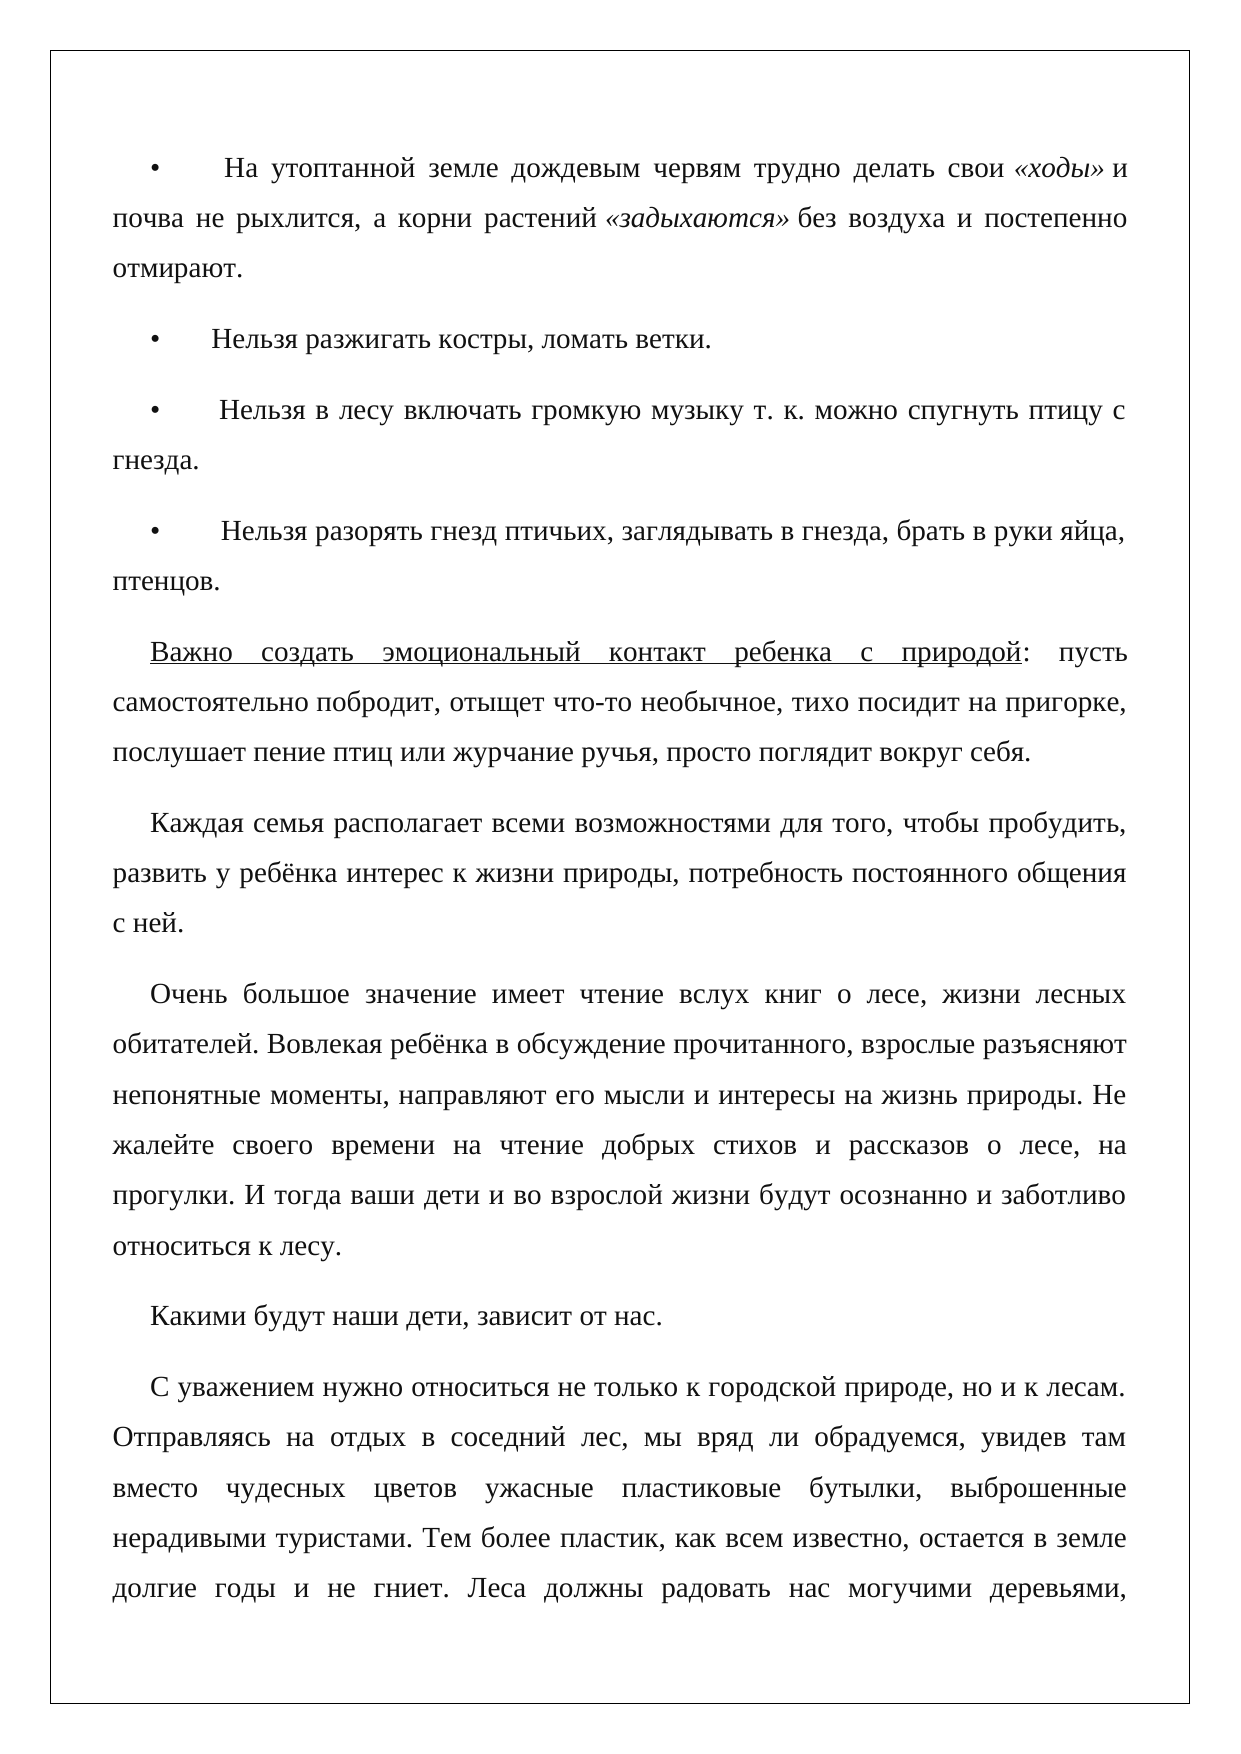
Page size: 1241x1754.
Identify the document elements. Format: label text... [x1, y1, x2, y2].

text Важно создать эмоциональный контакт ребенка с природой: пусть самостоятельно побродит, отыщет что-то необычное, тихо посидит на пригорке, послушает пение птиц или журчание ручья, просто поглядит вокруг себя. [112, 634, 1128, 768]
text Очень большое значение имеет чтение вслух книг о лесе, жизни лесных обитателей. Вовлекая ребёнка в обсуждение прочитанного, взрослые разъясняют непонятные моменты, направляют его мысли и интересы на жизнь природы. Не жалейте своего времени на чтение добрых стихов и рассказов о лесе, на прогулки. И тогда ваши дети и во взрослой жизни будут осознанно и заботливо относиться к лесу. [112, 976, 1128, 1261]
text Какими будут наши дети, зависит от нас. [112, 1298, 1128, 1332]
text • Нельзя разжигать костры, ломать ветки. [112, 321, 1128, 355]
text Каждая семья располагает всеми возможностями для того, чтобы пробудить, развить у ребёнка интерес к жизни природы, потребность постоянного общения с ней. [112, 805, 1128, 939]
text • На утоптанной земле дождевым червям трудно делать свои «ходы» и почва не рыхлится, а корни растений «задыхаются» без воздуха и постепенно отмирают. [112, 150, 1128, 284]
text • Нельзя разорять гнезд птичьих, заглядывать в гнезда, брать в руки яйца, птенцов. [112, 513, 1128, 597]
text • Нельзя в лесу включать громкую музыку т. к. можно спугнуть птицу с гнезда. [112, 392, 1128, 476]
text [112, 1369, 1128, 1604]
